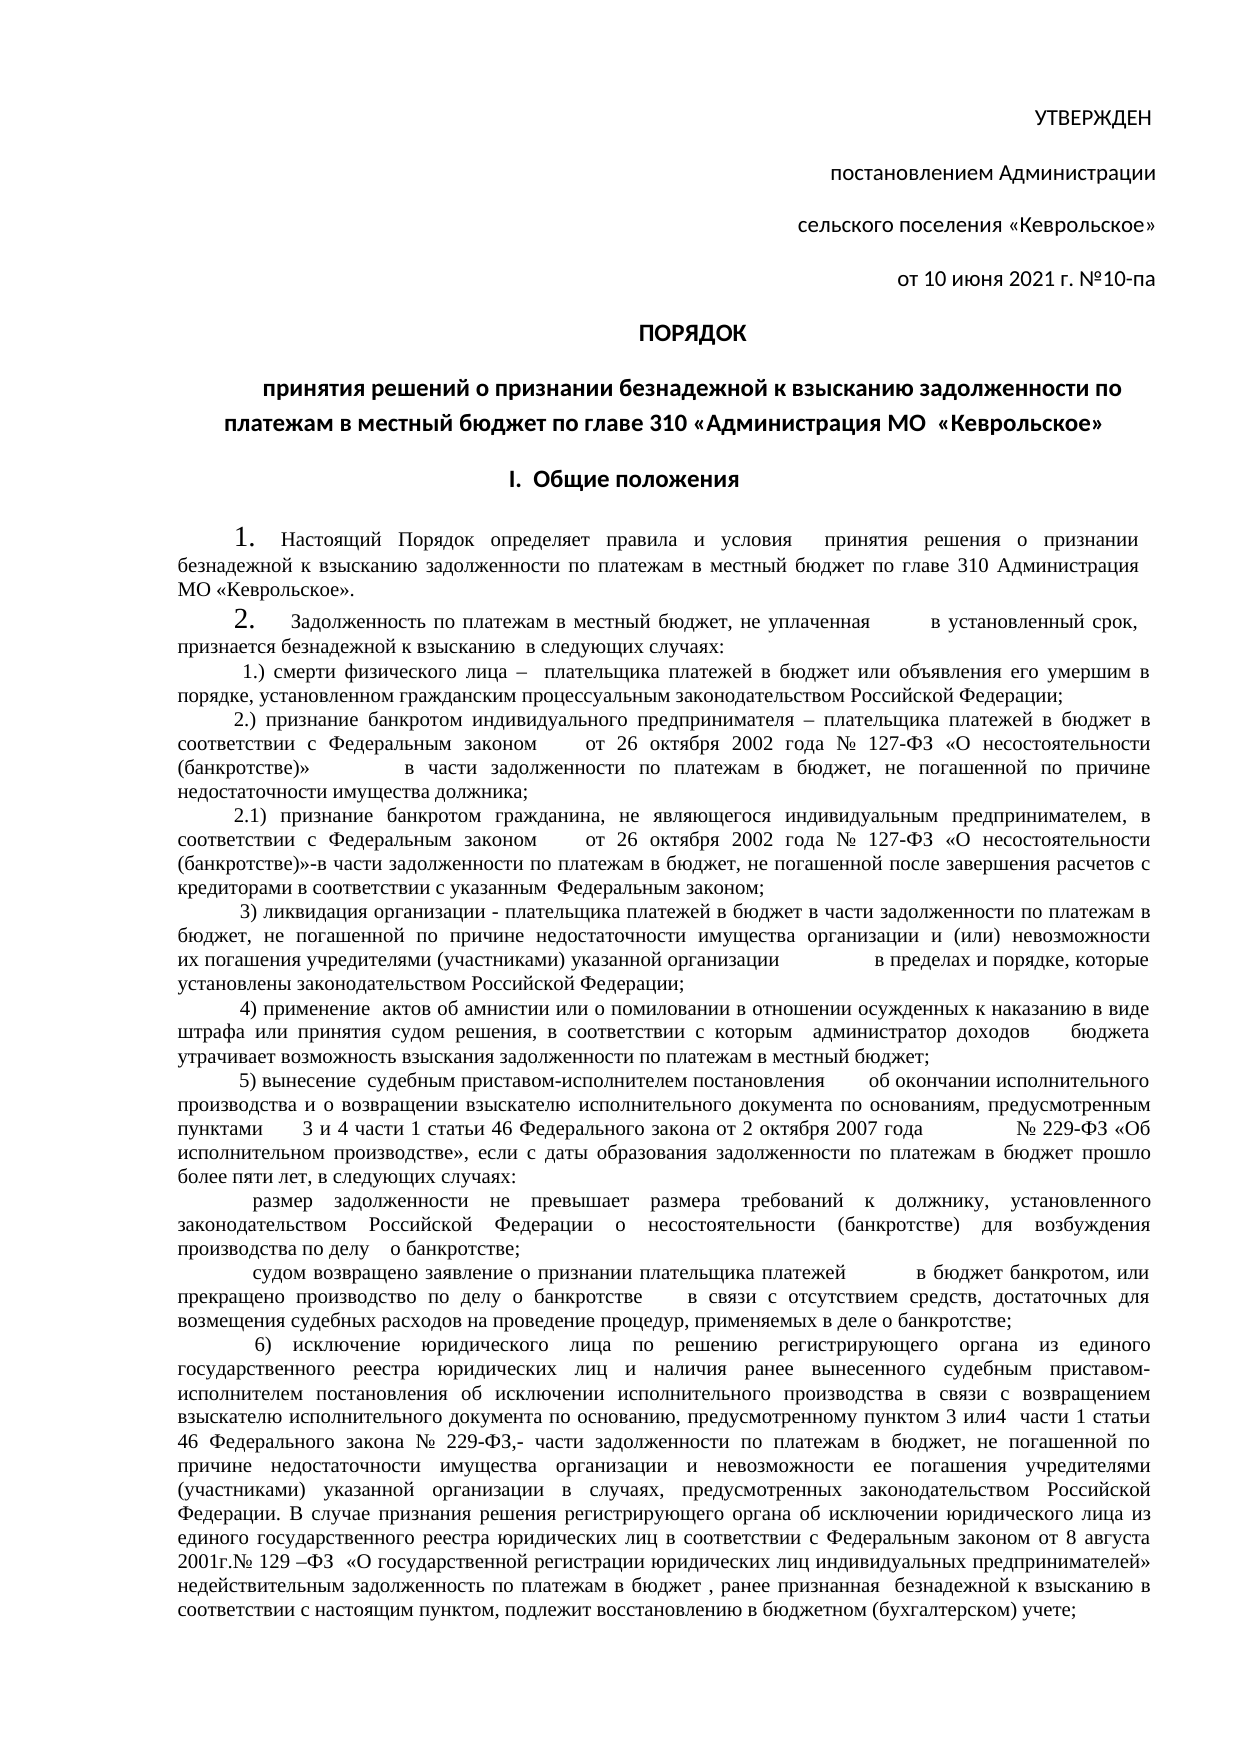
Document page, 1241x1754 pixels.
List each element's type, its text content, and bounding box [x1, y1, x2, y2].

text 6) исключение юридического лица по решению регистрирующего органа из единого государственного реестра юридических лиц и наличия ранее вынесенного судебным приставом-исполнителем постановления об исключении исполнительного производства в связи с возвращением взыскателю исполнительного документа по основанию, предусмотренному пунктом 3 или4 части 1 статьи 46 Федерального закона № 229-ФЗ,- части задолженности по платежам в бюджет, не погашенной по причине недостаточности имущества организации и невозможности ее погашения учредителями (участниками) указанной организации в случаях, предусмотренных законодательством Российской Федерации. В случае признания решения регистрирующего органа об исключении юридического лица из единого государственного реестра юридических лиц в соответствии с Федеральным законом от 8 августа 2001г.№ 129 –ФЗ «О государственной регистрации юридических лиц индивидуальных предпринимателей» недействительным задолженность по платежам в бюджет , ранее признанная безнадежной к взысканию в соответствии с настоящим пунктом, подлежит восстановлению в бюджетном (бухгалтерском) учете; [177, 1332, 1152, 1621]
list Задолженность по платежам в местный бюджет, не уплаченная в установленный срок, признается безнадежной к взысканию в следующих случаях: [177, 601, 1140, 658]
text судом возвращено заявление о признании плательщика платежей в бюджет банкротом, или прекращено производство по делу о банкротстве в связи с отсутствием средств, достаточных для возмещения судебных расходов на проведение процедур, применяемых в деле о банкротстве; [177, 1260, 1152, 1332]
text сельского поселения «Кеврольское» [177, 211, 1158, 239]
text 3) ликвидация организации - плательщика платежей в бюджет в части задолженности по платежам в бюджет, не погашенной по причине недостаточности имущества организации и (или) невозможности их погашения учредителями (участниками) указанной организации в пределах и порядке, которые установлены законодательством Российской Федерации; [177, 899, 1152, 995]
text 4) применение актов об амнистии или о помиловании в отношении осужденных к наказанию в виде штрафа или принятия судом решения, в соответствии с которым администратор доходов бюджета утрачивает возможность взыскания задолженности по платежам в местный бюджет; [177, 995, 1152, 1068]
list Настоящий Порядок определяет правила и условия принятия решения о признании безнадежной к взысканию задолженности по платежам в местный бюджет по главе 310 Администрация МО «Кеврольское». [177, 519, 1140, 601]
text 5) вынесение судебным приставом-исполнителем постановления об окончании исполнительного производства и о возвращении взыскателю исполнительного документа по основаниям, предусмотренным пунктами 3 и 4 части 1 статьи 46 Федерального закона от 2 октября 2007 года № 229-ФЗ «Об исполнительном производстве», если с даты образования задолженности по платежам в бюджет прошло более пяти лет, в следующих случаях: [177, 1068, 1152, 1188]
text 2.1) признание банкротом гражданина, не являющегося индивидуальным предпринимателем, в соответствии с Федеральным законом от 26 октября 2002 года № 127-ФЗ «О несостоятельности (банкротстве)»-в части задолженности по платежам в бюджет, не погашенной после завершения расчетов с кредиторами в соответствии с указанным Федеральным законом; [177, 803, 1152, 899]
text 2.) признание банкротом индивидуального предпринимателя – плательщика платежей в бюджет в соответствии с Федеральным законом от 26 октября 2002 года № 127-ФЗ «О несостоятельности (банкротстве)» в части задолженности по платежам в бюджет, не погашенной по причине недостаточности имущества должника; [177, 707, 1152, 803]
text 1.) смерти физического лица – плательщика платежей в бюджет или объявления его умершим в порядке, установленном гражданским процессуальным законодательством Российской Федерации; [177, 658, 1152, 707]
text от 10 июня 2021 г. №10-па [177, 264, 1158, 292]
text ПОРЯДОК [177, 317, 1152, 347]
text принятия решений о признании безнадежной к взысканию задолженности по платежам в местный бюджет по главе 310 «Администрация МО «Кеврольское» [177, 372, 1152, 438]
text постановлением Администрации [177, 158, 1158, 186]
text размер задолженности не превышает размера требований к должнику, установленного законодательством Российской Федерации о несостоятельности (банкротстве) для возбуждения производства по делу о банкротстве; [177, 1188, 1152, 1260]
text I. Общие положения [361, 463, 1152, 494]
text УТВЕРЖДЕН [177, 103, 1152, 131]
